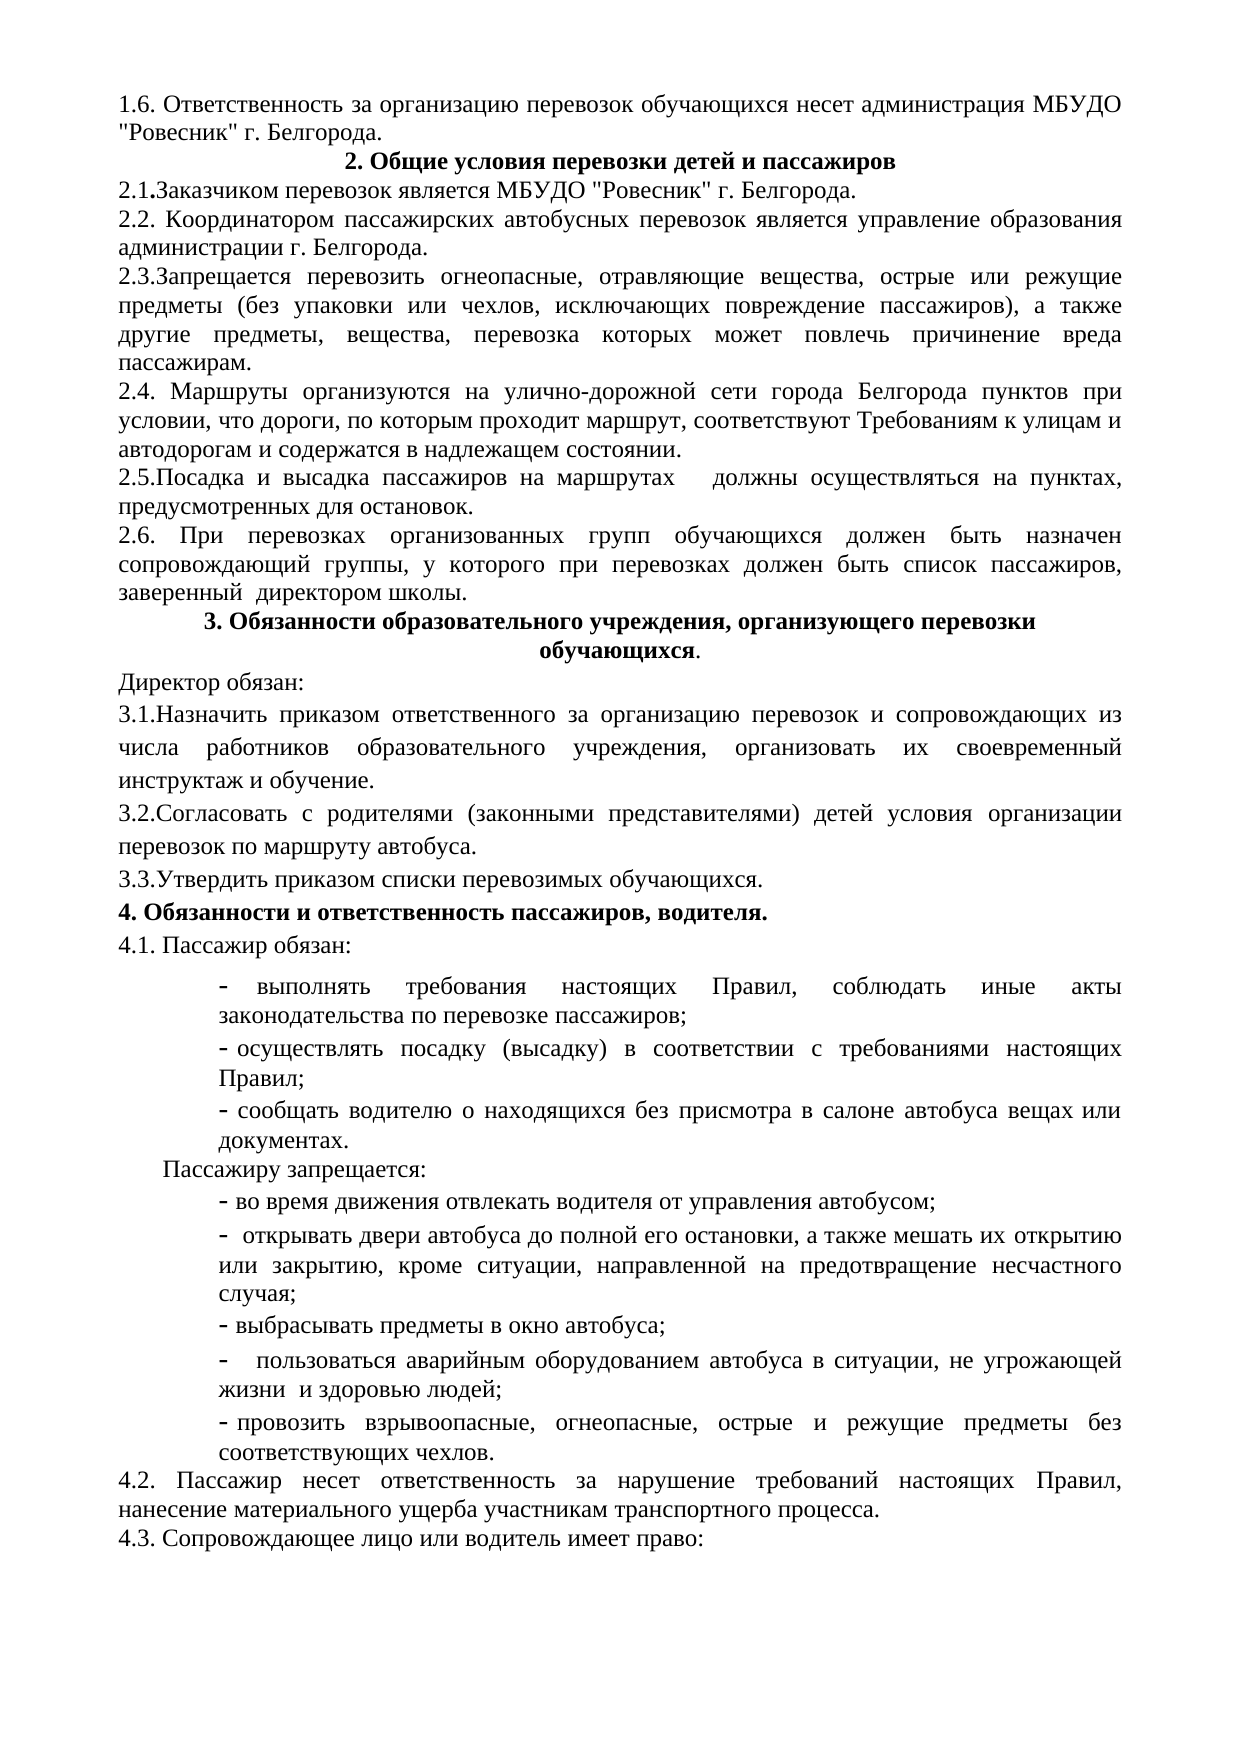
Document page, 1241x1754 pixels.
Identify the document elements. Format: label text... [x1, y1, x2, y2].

text 3.1.Назначить приказом ответственного за организацию перевозок и сопровождающих из числа работников образовательного учреждения, организовать их своевременный инструктаж и обучение. [118, 697, 1122, 795]
text 2. Общие условия перевозки детей и пассажиров [118, 146, 1122, 175]
text Директор обязан: [118, 664, 1122, 697]
text 2.5.Посадка и высадка пассажиров на маршрутах должны осуществляться на пунктах, предусмотренных для остановок. [118, 462, 1122, 520]
text 2.1.Заказчиком перевозок является МБУДО "Ровесник" г. Белгорода. [118, 175, 1122, 204]
text 2.2. Координатором пассажирских автобусных перевозок является управление образования администрации г. Белгорода. [118, 204, 1122, 261]
list сообщать водителю о находящихся без присмотра в салоне автобуса вещах или документах. [218, 1092, 1122, 1154]
text 2.4. Маршруты организуются на улично-дорожной сети города Белгорода пунктов при условии, что дороги, по которым проходит маршрут, соответствуют Требованиям к улицам и автодорогам и содержатся в надлежащем состоянии. [118, 376, 1122, 462]
list пользоваться аварийным оборудованием автобуса в ситуации, не угрожающей жизни и здоровью людей; [218, 1341, 1122, 1403]
text 2.6. При перевозках организованных групп обучающихся должен быть назначен сопровождающий группы, у которого при перевозках должен быть список пассажиров, заверенный директором школы. [118, 520, 1122, 606]
list 4.3. Сопровождающее лицо или водитель имеет право: [118, 1523, 1122, 1552]
list Пассажиру запрещается: [162, 1154, 1122, 1183]
list осуществлять посадку (высадку) в соответствии с требованиями настоящих Правил; [218, 1029, 1122, 1092]
list провозить взрывоопасные, огнеопасные, острые и режущие предметы без соответствующих чехлов. [218, 1403, 1122, 1465]
text 4.1. Пассажир обязан: [118, 927, 1122, 960]
text 3.2.Согласовать с родителями (законными представителями) детей условия организации перевозок по маршруту автобуса. [118, 795, 1122, 861]
list 4.2. Пассажир несет ответственность за нарушение требований настоящих Правил, нанесение материального ущерба участникам транспортного процесса. [118, 1465, 1122, 1523]
list выполнять требования настоящих Правил, соблюдать иные акты законодательства по перевозке пассажиров; [218, 967, 1122, 1029]
text 3. Обязанности образовательного учреждения, организующего перевозки обучающихся. [118, 606, 1122, 664]
text 2.3.Запрещается перевозить огнеопасные, отравляющие вещества, острые или режущие предметы (без упаковки или чехлов, исключающих повреждение пассажиров), а также другие предметы, вещества, перевозка которых может повлечь причинение вреда пассажирам. [118, 261, 1122, 376]
text 4. Обязанности и ответственность пассажиров, водителя. [118, 894, 1122, 927]
text 1.6. Ответственность за организацию перевозок обучающихся несет администрация МБУДО "Ровесник" г. Белгорода. [118, 89, 1122, 146]
list во время движения отвлекать водителя от управления автобусом; [218, 1183, 1122, 1216]
list выбрасывать предметы в окно автобуса; [218, 1307, 1122, 1341]
list открывать двери автобуса до полной его остановки, а также мешать их открытию или закрытию, кроме ситуации, направленной на предотвращение несчастного случая; [218, 1216, 1122, 1307]
text 3.3.Утвердить приказом списки перевозимых обучающихся. [118, 861, 1122, 894]
